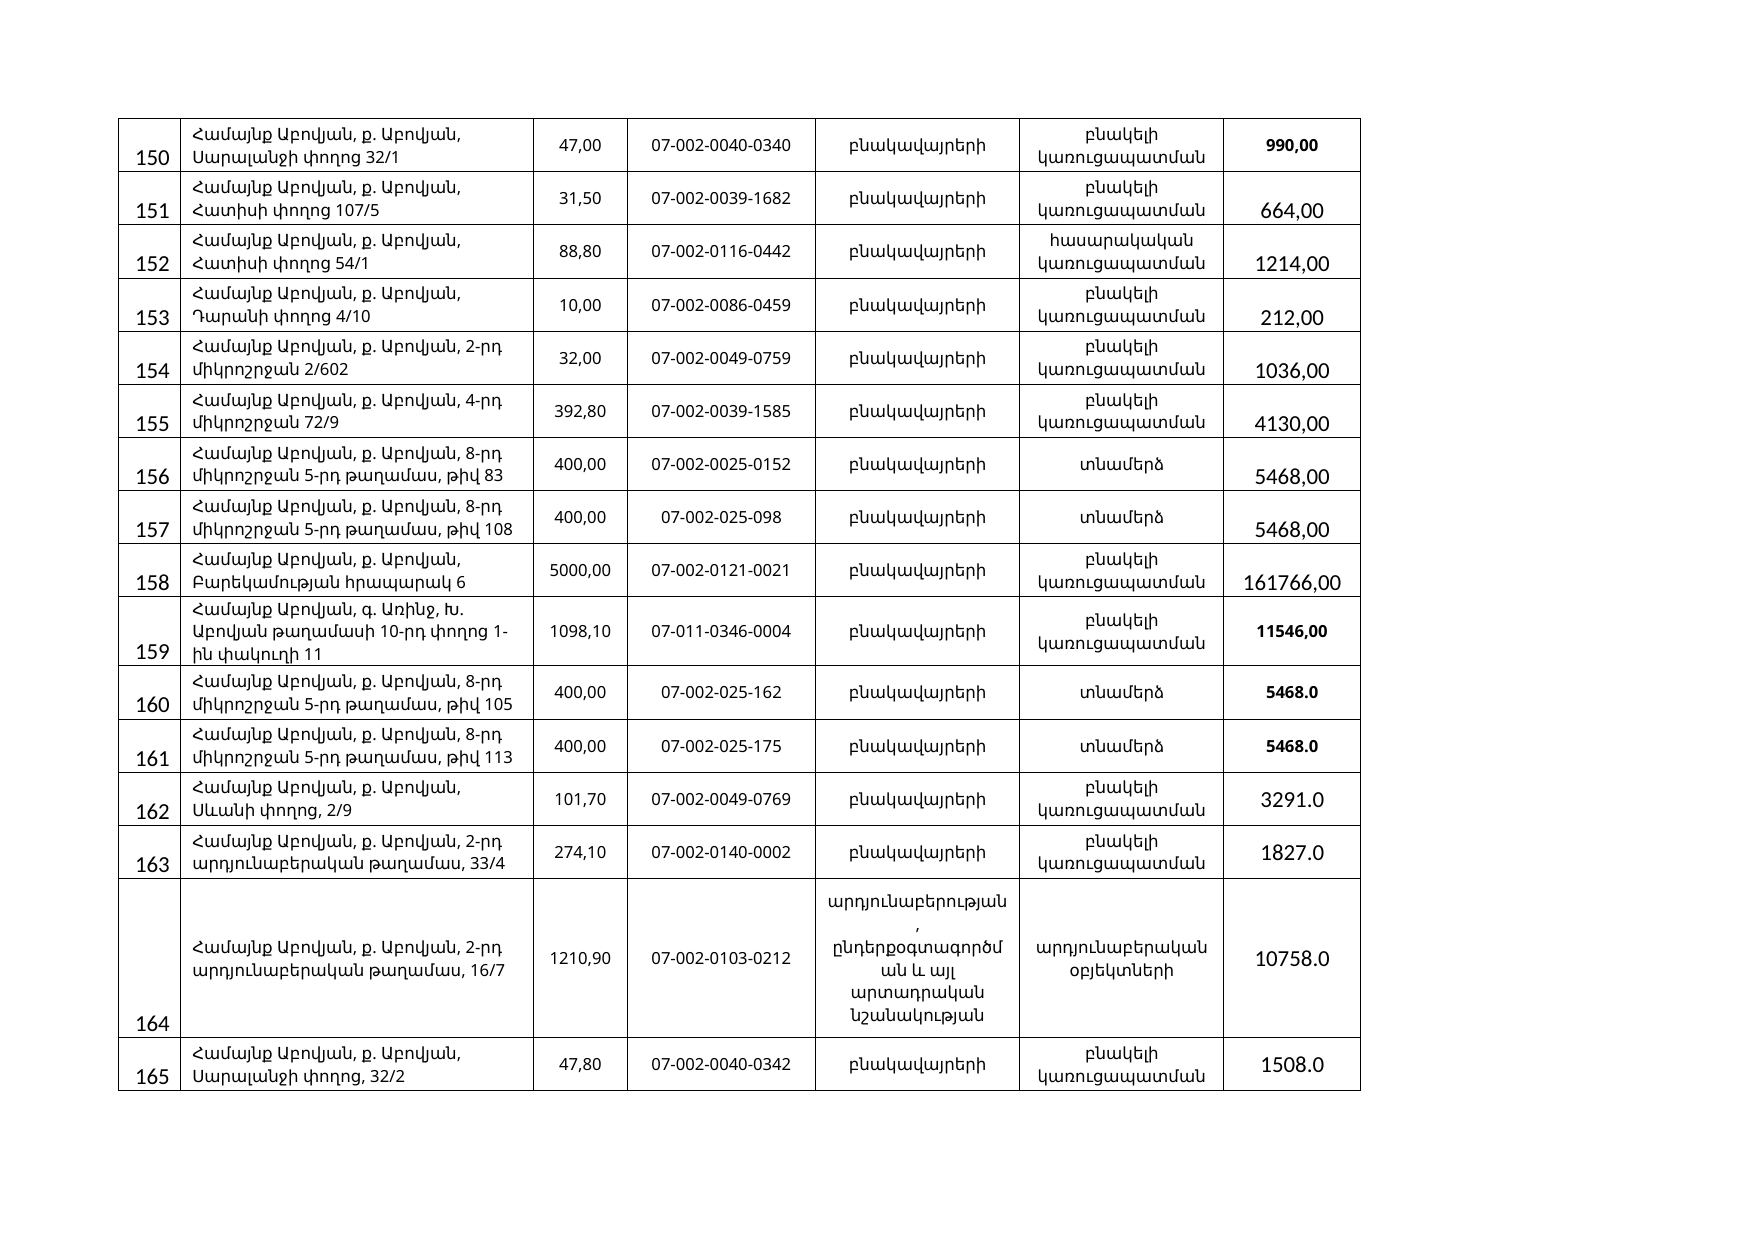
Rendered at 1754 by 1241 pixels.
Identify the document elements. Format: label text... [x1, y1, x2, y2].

table_cell բնակելի կառուցապատման [1020, 332, 1223, 384]
table_cell Համայնք Աբովյան, ք. Աբովյան, Սարալանջի փողոց 32/1 [181, 119, 533, 171]
table_cell արդյունաբերական օբյեկտների [1020, 879, 1223, 1037]
table_cell 07-002-0039-1585 [628, 385, 815, 437]
table_cell 164 [119, 879, 180, 1037]
table_cell բնակավայրերի [816, 491, 1019, 543]
table_cell բնակավայրերի [816, 1038, 1019, 1090]
table_cell 5468,00 [1224, 438, 1360, 490]
table_cell 5468,00 [1224, 491, 1360, 543]
table_cell բնակավայրերի [816, 597, 1019, 665]
table_cell 07-002-0040-0340 [628, 119, 815, 171]
table_cell 161 [119, 720, 180, 772]
table_cell 990,00 [1224, 119, 1360, 171]
table_cell բնակավայրերի [816, 332, 1019, 384]
table_cell 154 [119, 332, 180, 384]
table_cell տնամերձ [1020, 666, 1223, 718]
table_cell տնամերձ [1020, 438, 1223, 490]
table_cell 1210,90 [534, 879, 627, 1037]
table_cell բնակավայրերի [816, 119, 1019, 171]
table_cell 10758.0 [1224, 879, 1360, 1037]
table_cell 11546,00 [1224, 597, 1360, 665]
table_cell 07-002-025-175 [628, 720, 815, 772]
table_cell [1020, 119, 1223, 171]
table_cell 392,80 [534, 385, 627, 437]
table_cell 10,00 [534, 279, 627, 331]
table_cell 156 [119, 438, 180, 490]
table_cell Համայնք Աբովյան, ք. Աբովյան, Հատիսի փողոց 54/1 [181, 225, 533, 277]
table_cell տնամերձ [1020, 720, 1223, 772]
table_cell 158 [119, 544, 180, 596]
table_cell 212,00 [1224, 279, 1360, 331]
table_cell բնակելի կառուցապատման [1020, 544, 1223, 596]
table_cell 274,10 [534, 826, 627, 878]
table_cell 3291.0 [1224, 773, 1360, 825]
table_cell 150 [119, 119, 180, 171]
table_cell 5468.0 [1224, 720, 1360, 772]
table_cell 88,80 [534, 225, 627, 277]
table_cell 157 [119, 491, 180, 543]
table_cell 1214,00 [1224, 225, 1360, 277]
table_cell 5468.0 [1224, 666, 1360, 718]
table_cell 4130,00 [1224, 385, 1360, 437]
table_cell 151 [119, 172, 180, 224]
table_cell 160 [119, 666, 180, 718]
table_cell 5000,00 [534, 544, 627, 596]
table_cell Համայնք Աբովյան, ք. Աբովյան, Սարալանջի փողոց, 32/2 [181, 1038, 533, 1090]
table_cell Համայնք Աբովյան, ք. Աբովյան, 8-րդ միկրոշրջան 5-րդ թաղամաս, թիվ 113 [181, 720, 533, 772]
table_cell 400,00 [534, 720, 627, 772]
table_cell Համայնք Աբովյան, գ. Առինջ, Խ. Աբովյան թաղամասի 10-րդ փողոց 1-ին փակուղի 11 [181, 597, 533, 665]
table_cell բնակելի կառուցապատման [1020, 597, 1223, 665]
table_cell 47,80 [534, 1038, 627, 1090]
table_cell 07-011-0346-0004 [628, 597, 815, 665]
table_cell Համայնք Աբովյան, ք. Աբովյան, Բարեկամության հրապարակ 6 [181, 544, 533, 596]
table_cell 664,00 [1224, 172, 1360, 224]
table_cell Համայնք Աբովյան, ք. Աբովյան, 8-րդ միկրոշրջան 5-րդ թաղամաս, թիվ 83 [181, 438, 533, 490]
table_cell արդյունաբերության, ընդերքօգտագործման և այլ արտադրական նշանակության [816, 879, 1019, 1037]
table_cell 400,00 [534, 666, 627, 718]
table_cell տնամերձ [1020, 491, 1223, 543]
table_cell 155 [119, 385, 180, 437]
table_cell 101,70 [534, 773, 627, 825]
table_cell 1036,00 [1224, 332, 1360, 384]
table_cell բնակավայրերի [816, 666, 1019, 718]
table_cell Համայնք Աբովյան, ք. Աբովյան, Դարանի փողոց 4/10 [181, 279, 533, 331]
table_cell բնակավայրերի [816, 279, 1019, 331]
table_cell բնակելի կառուցապատման [1020, 385, 1223, 437]
table_cell 400,00 [534, 438, 627, 490]
table_cell Համայնք Աբովյան, ք. Աբովյան, 8-րդ միկրոշրջան 5-րդ թաղամաս, թիվ 105 [181, 666, 533, 718]
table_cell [1020, 1038, 1223, 1090]
table_cell 07-002-0025-0152 [628, 438, 815, 490]
table_cell բնակավայրերի [816, 225, 1019, 277]
table_cell բնակելի կառուցապատման [1020, 172, 1223, 224]
table_cell 400,00 [534, 491, 627, 543]
table_cell 07-002-025-098 [628, 491, 815, 543]
table_cell 07-002-025-162 [628, 666, 815, 718]
table_cell Համայնք Աբովյան, ք. Աբովյան, 4-րդ միկրոշրջան 72/9 [181, 385, 533, 437]
table_cell բնակավայրերի [816, 438, 1019, 490]
table_cell 07-002-0140-0002 [628, 826, 815, 878]
table_cell 07-002-0040-0342 [628, 1038, 815, 1090]
table_cell 07-002-0049-0769 [628, 773, 815, 825]
table_cell բնակավայրերի [816, 544, 1019, 596]
table_cell բնակավայրերի [816, 773, 1019, 825]
table_cell 162 [119, 773, 180, 825]
table_cell բնակավայրերի [816, 172, 1019, 224]
table_cell 1098,10 [534, 597, 627, 665]
table_cell բնակավայրերի [816, 826, 1019, 878]
table_cell Համայնք Աբովյան, ք. Աբովյան, Հատիսի փողոց 107/5 [181, 172, 533, 224]
table_cell 163 [119, 826, 180, 878]
table_cell բնակելի կառուցապատման [1020, 826, 1223, 878]
table_cell հասարակական կառուցապատման [1020, 225, 1223, 277]
table_cell Համայնք Աբովյան, ք. Աբովյան, 2-րդ արդյունաբերական թաղամաս, 16/7 [181, 879, 533, 1037]
table_cell 47,00 [534, 119, 627, 171]
table_cell Համայնք Աբովյան, ք. Աբովյան, 2-րդ միկրոշրջան 2/602 [181, 332, 533, 384]
table_cell Համայնք Աբովյան, ք. Աբովյան, Սևանի փողոց, 2/9 [181, 773, 533, 825]
table_cell 165 [119, 1038, 180, 1090]
table_cell 32,00 [534, 332, 627, 384]
table_cell 161766,00 [1224, 544, 1360, 596]
table_cell 07-002-0103-0212 [628, 879, 815, 1037]
table_cell 1827.0 [1224, 826, 1360, 878]
table_cell 159 [119, 597, 180, 665]
table_cell բնակավայրերի [816, 720, 1019, 772]
table_cell 07-002-0039-1682 [628, 172, 815, 224]
table_cell 31,50 [534, 172, 627, 224]
table_cell Համայնք Աբովյան, ք. Աբովյան, 8-րդ միկրոշրջան 5-րդ թաղամաս, թիվ 108 [181, 491, 533, 543]
table_cell 07-002-0116-0442 [628, 225, 815, 277]
table_cell 07-002-0049-0759 [628, 332, 815, 384]
table_cell 1508.0 [1224, 1038, 1360, 1090]
table_cell բնակելի կառուցապատման [1020, 279, 1223, 331]
table_cell 07-002-0086-0459 [628, 279, 815, 331]
table_cell Համայնք Աբովյան, ք. Աբովյան, 2-րդ արդյունաբերական թաղամաս, 33/4 [181, 826, 533, 878]
table_cell բնակավայրերի [816, 385, 1019, 437]
table_cell 152 [119, 225, 180, 277]
table_cell բնակելի կառուցապատման [1020, 773, 1223, 825]
table_cell 153 [119, 279, 180, 331]
table_cell 07-002-0121-0021 [628, 544, 815, 596]
